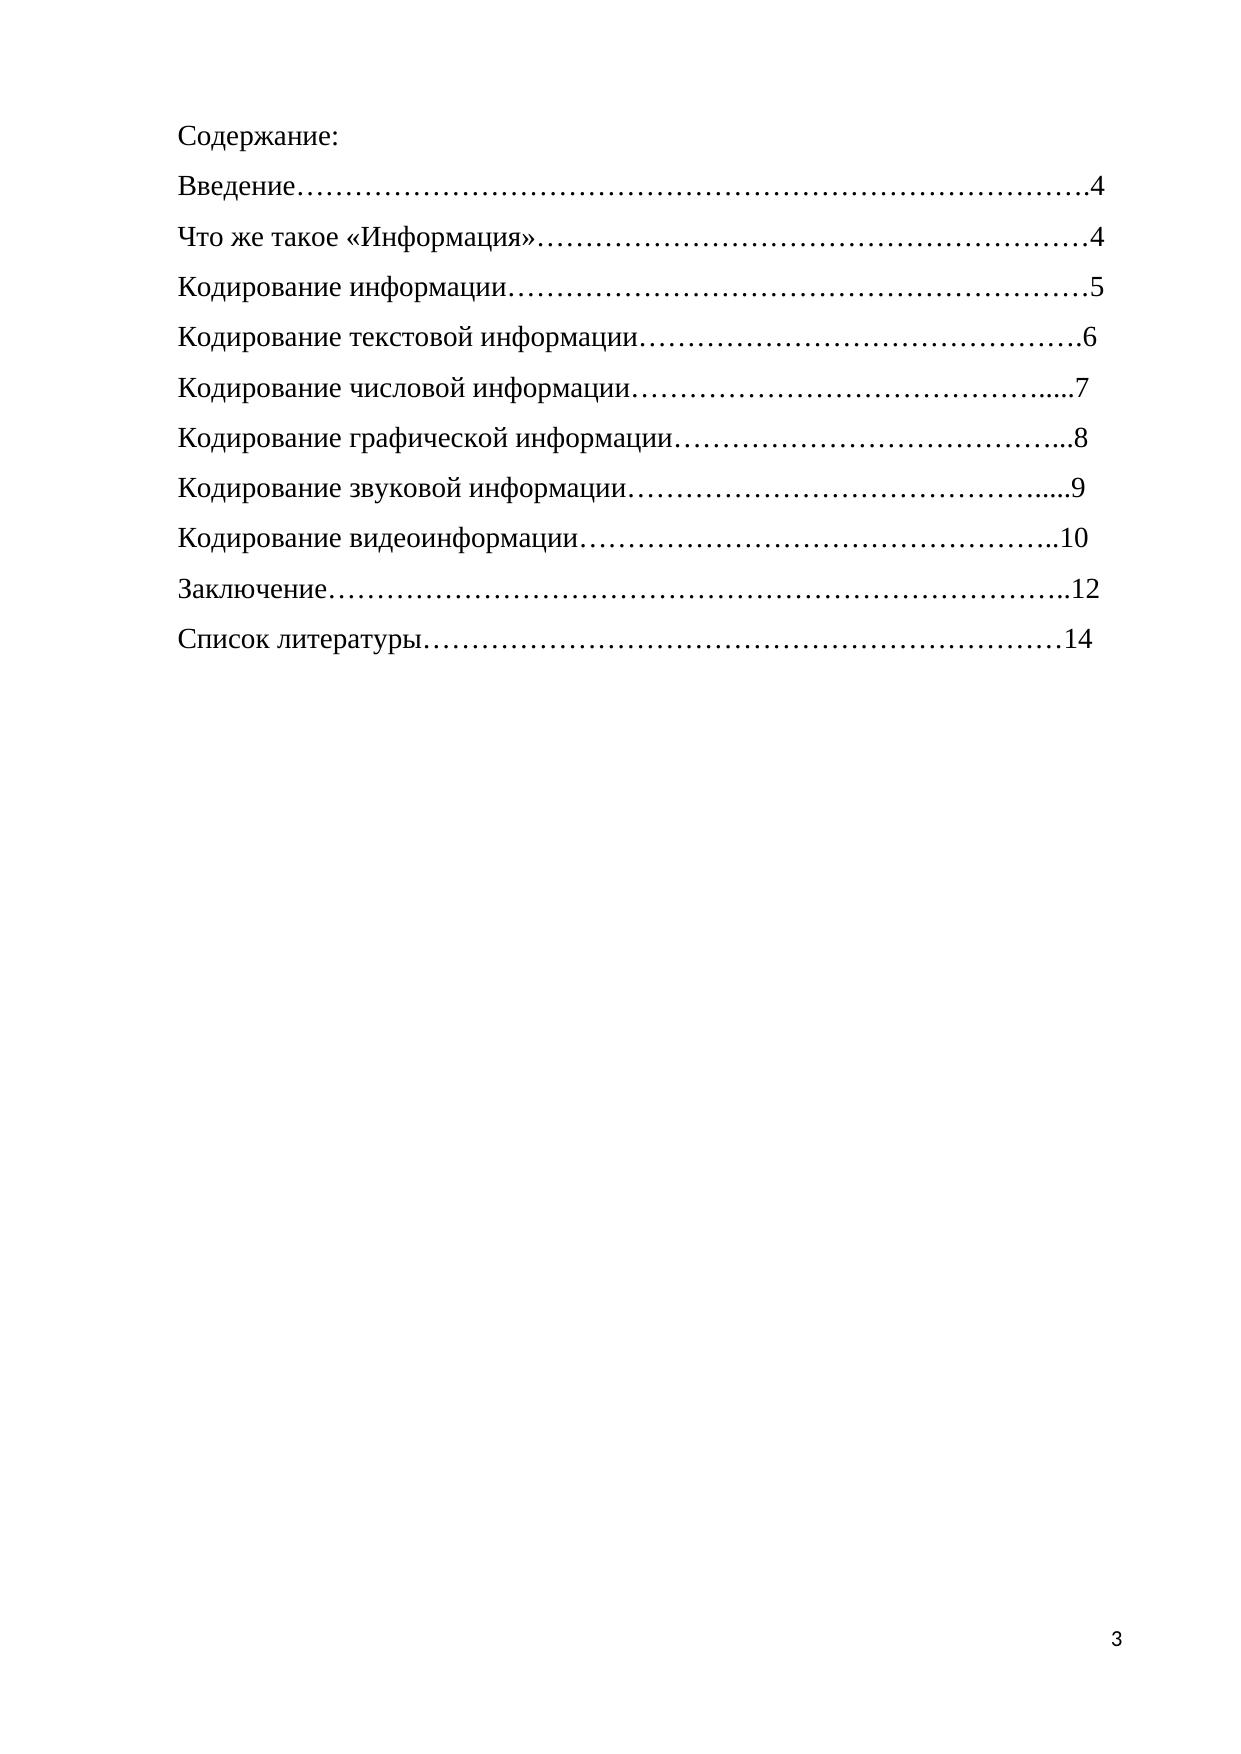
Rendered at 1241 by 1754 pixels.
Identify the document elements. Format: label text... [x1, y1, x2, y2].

text Содержание: [118, 118, 1122, 152]
text Введение……………………………………………………………………….4 [118, 168, 1122, 202]
text Список литературы…………………………………………………………14 [118, 621, 1122, 655]
text Кодирование текстовой информации……………………………………….6 [118, 319, 1122, 353]
text Кодирование видеоинформации…………………………………………..10 [118, 521, 1122, 554]
text Кодирование звуковой информации…………………………………….....9 [118, 470, 1122, 504]
text Кодирование числовой информации…………………………………….....7 [118, 370, 1122, 403]
text Кодирование графической информации…………………………………...8 [118, 420, 1122, 453]
text Заключение…………………………………………………………………..12 [118, 571, 1122, 604]
text Что же такое «Информация»…………………………………………………4 [118, 219, 1122, 252]
text Кодирование информации……………………………………………………5 [118, 269, 1122, 303]
